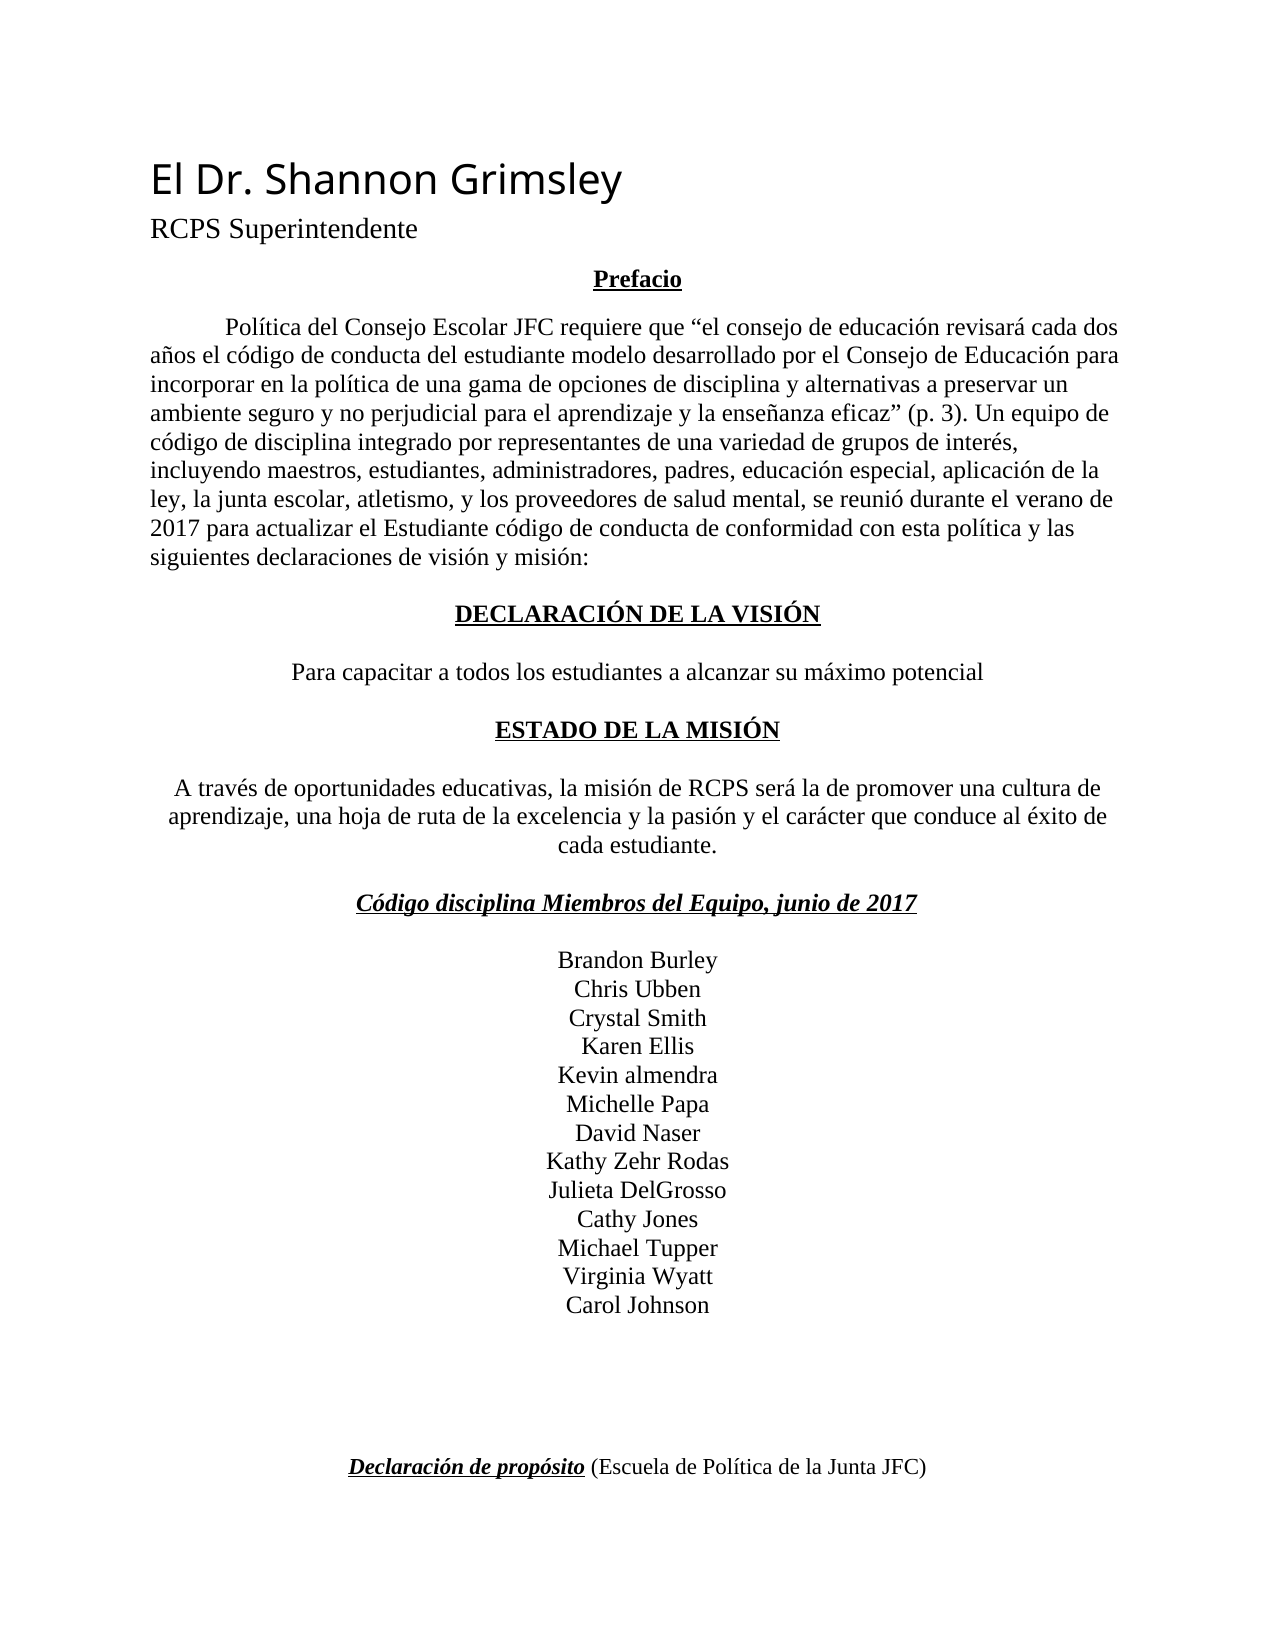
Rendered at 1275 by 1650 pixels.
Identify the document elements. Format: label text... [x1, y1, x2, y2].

text Virginia Wyatt [150, 1261, 1125, 1290]
text RCPS Superintendente [150, 211, 1125, 245]
text Julieta DelGrosso [150, 1175, 1125, 1204]
text ESTADO DE LA MISIÓN [150, 715, 1125, 743]
text Kevin almendra [150, 1060, 1125, 1089]
text El Dr. Shannon Grimsley [150, 150, 1125, 207]
text A través de oportunidades educativas, la misión de RCPS será la de promover una cultura de aprendizaje, una hoja de ruta de la excelencia y la pasión y el carácter que conduce al éxito de cada estudiante. [150, 773, 1125, 859]
text Michelle Papa [150, 1089, 1125, 1118]
text Brandon Burley [150, 945, 1125, 974]
text Carol Johnson [150, 1290, 1125, 1319]
text Política del Consejo Escolar JFC requiere que “el consejo de educación revisará cada dos años el código de conducta del estudiante modelo desarrollado por el Consejo de Educación para incorporar en la política de una gama de opciones de disciplina y alternativas a preservar un ambiente seguro y no perjudicial para el aprendizaje y la enseñanza eficaz” (p. 3). Un equipo de código de disciplina integrado por representantes de una variedad de grupos de interés, incluyendo maestros, estudiantes, administradores, padres, educación especial, aplicación de la ley, la junta escolar, atletismo, y los proveedores de salud mental, se reunió durante el verano de 2017 para actualizar el Estudiante código de conducta de conformidad con esta política y las siguientes declaraciones de visión y misión: [150, 312, 1125, 571]
text Karen Ellis [150, 1031, 1125, 1060]
text DECLARACIÓN DE LA VISIÓN [150, 599, 1125, 628]
text Chris Ubben [150, 974, 1125, 1003]
text Declaración de propósito (Escuela de Política de la Junta JFC) [150, 1453, 1125, 1479]
text Para capacitar a todos los estudiantes a alcanzar su máximo potencial [150, 657, 1125, 686]
text Michael Tupper [150, 1233, 1125, 1261]
text Código disciplina Miembros del Equipo, junio de 2017 [150, 888, 1125, 916]
text Kathy Zehr Rodas [150, 1146, 1125, 1175]
text Prefacio [150, 264, 1125, 293]
text Crystal Smith [150, 1003, 1125, 1031]
text David Naser [150, 1118, 1125, 1146]
text Cathy Jones [150, 1204, 1125, 1233]
